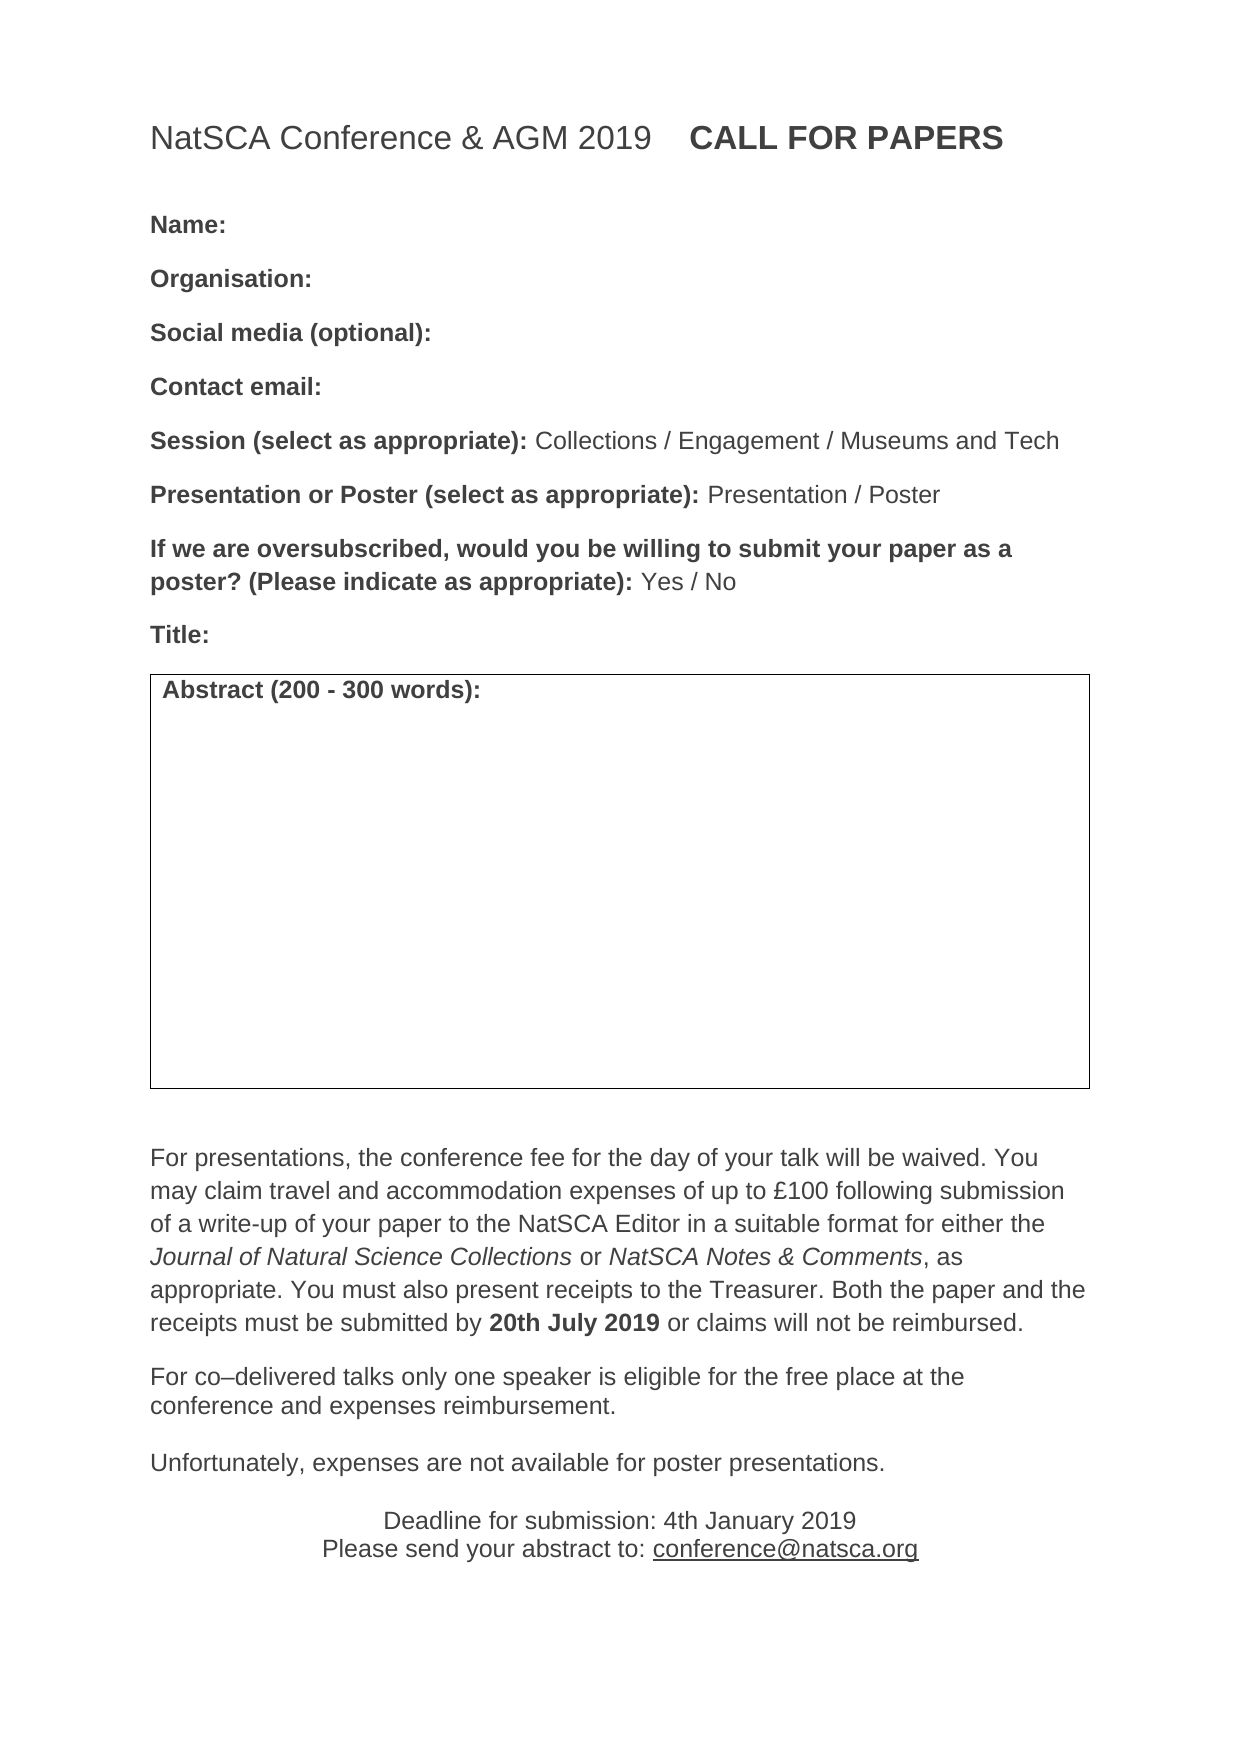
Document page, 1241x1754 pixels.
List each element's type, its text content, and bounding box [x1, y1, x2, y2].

text For co–delivered talks only one speaker is eligible for the free place at the conference and expenses reimbursement. [150, 1362, 1090, 1419]
text Organisation: [150, 264, 1090, 293]
text Name: [150, 210, 1090, 239]
table_header Abstract (200 - 300 words): [151, 675, 1089, 1088]
text Contact email: [150, 372, 1090, 401]
text Presentation or Poster (select as appropriate): Presentation / Poster [150, 480, 1090, 508]
text Unfortunately, expenses are not available for poster presentations. [150, 1448, 1090, 1477]
text Session (select as appropriate): Collections / Engagement / Museums and Tech [150, 426, 1090, 454]
text For presentations, the conference fee for the day of your talk will be waived. You may claim travel and accommodation expenses of up to £100 following submission of a write-up of your paper to the NatSCA Editor in a suitable format for either the Journal of Natural Science Collections or NatSCA Notes & Comments, as appropriate. You must also present receipts to the Treasurer. Both the paper and the receipts must be submitted by 20th July 2019 or claims will not be reimbursed. [150, 1143, 1090, 1337]
text Please send your abstract to: conference@natsca.org [150, 1534, 1090, 1563]
text Title: [150, 620, 1090, 649]
text Social media (optional): [150, 318, 1090, 347]
text NatSCA Conference & AGM 2019 CALL FOR PAPERS [150, 118, 1090, 157]
text If we are oversubscribed, would you be willing to submit your paper as a poster? (Please indicate as appropriate): Yes / No [150, 533, 1090, 595]
text Deadline for submission: 4th January 2019 [150, 1506, 1090, 1534]
